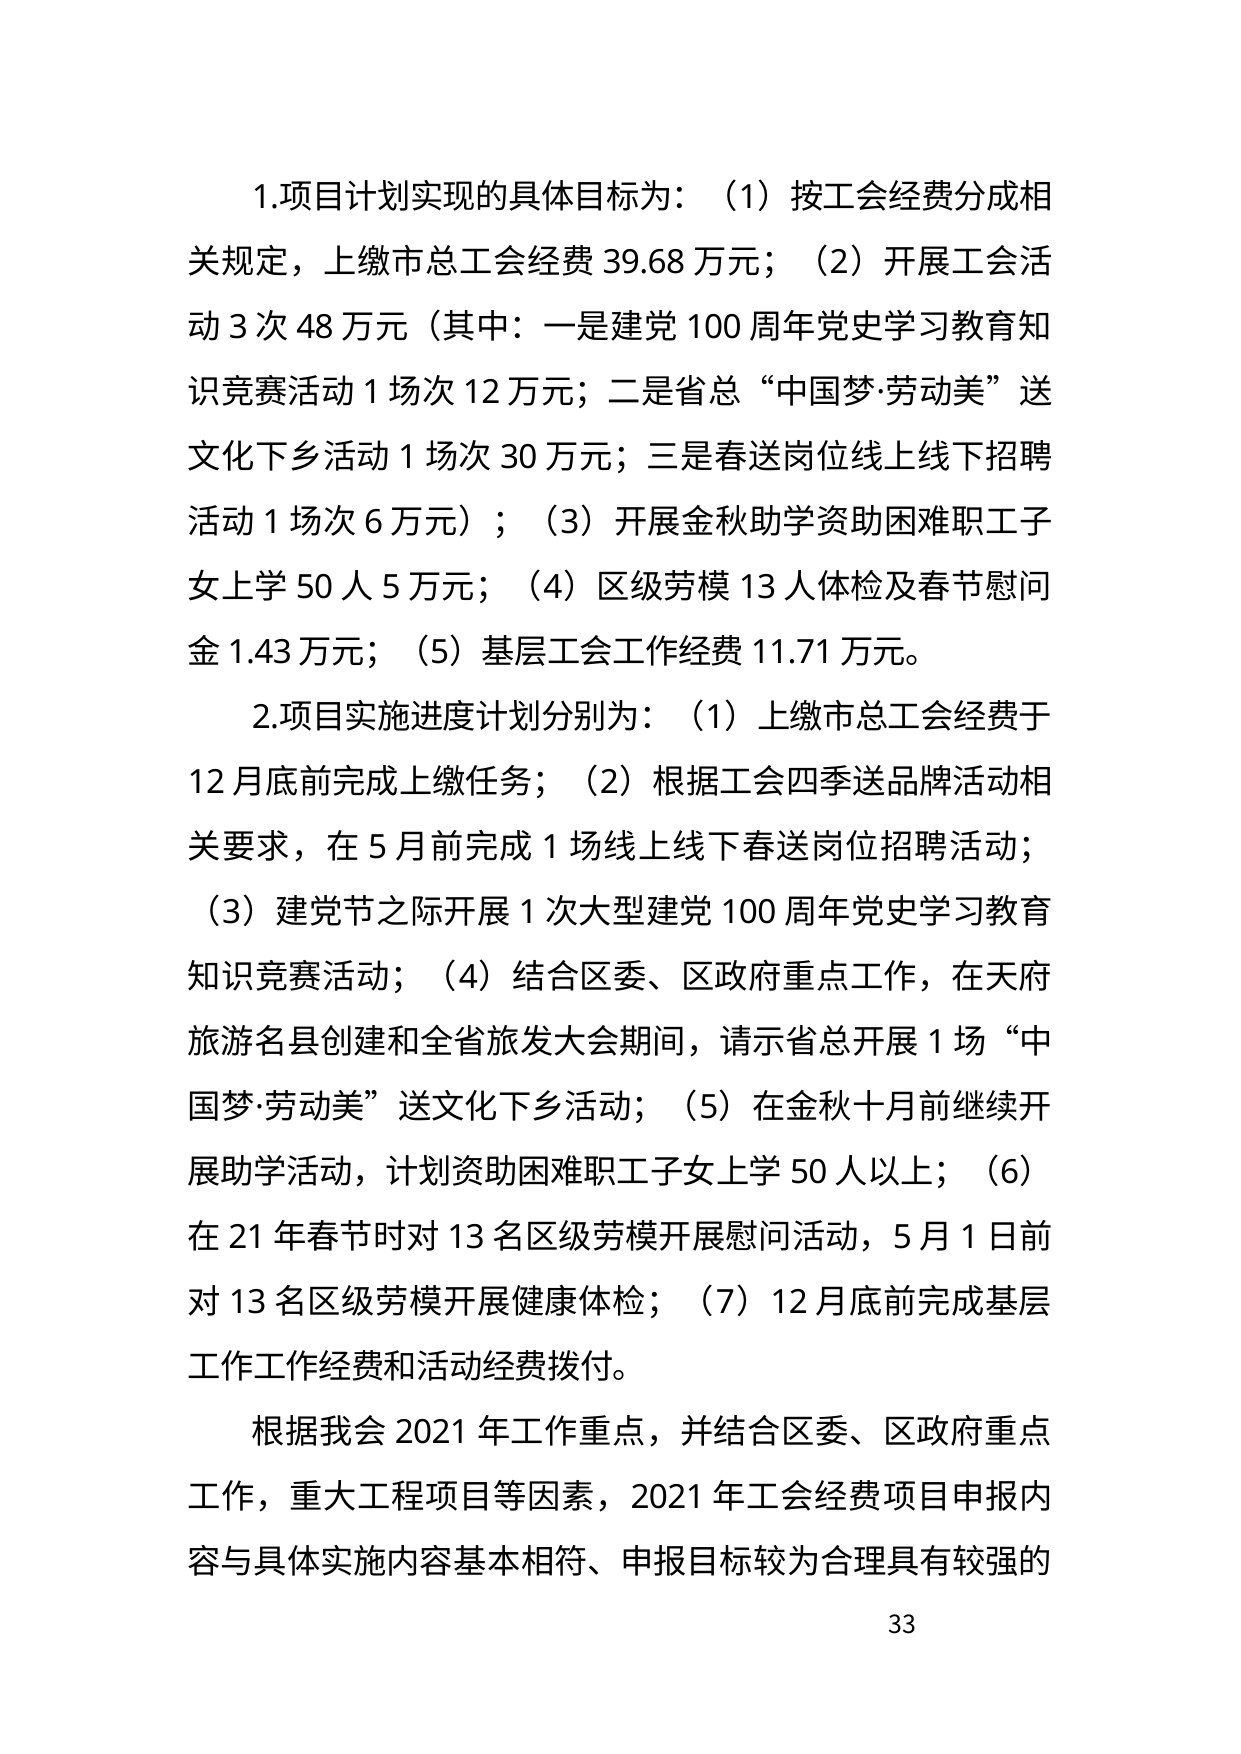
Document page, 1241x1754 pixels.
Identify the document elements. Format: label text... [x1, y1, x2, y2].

list 1.项目计划实现的具体目标为：（1）按工会经费分成相关规定，上缴市总工会经费39.68万元；（2）开展工会活动3次48万元（其中：一是建党100周年党史学习教育知识竞赛活动1场次12万元；二是省总“中国梦·劳动美”送文化下乡活动1场次30万元；三是春送岗位线上线下招聘活动1场次6万元）；（3）开展金秋助学资助困难职工子女上学50人5万元；（4）区级劳模13人体检及春节慰问金1.43万元；（5）基层工会工作经费11.71万元。 [187, 162, 1053, 682]
list 2.项目实施进度计划分别为：（1）上缴市总工会经费于12月底前完成上缴任务；（2）根据工会四季送品牌活动相关要求，在5月前完成1场线上线下春送岗位招聘活动；（3）建党节之际开展1次大型建党100周年党史学习教育知识竞赛活动；（4）结合区委、区政府重点工作，在天府旅游名县创建和全省旅发大会期间，请示省总开展1场“中国梦·劳动美”送文化下乡活动；（5）在金秋十月前继续开展助学活动，计划资助困难职工子女上学50人以上；（6）在21年春节时对13名区级劳模开展慰问活动，5月1日前对13名区级劳模开展健康体检；（7）12月底前完成基层工作工作经费和活动经费拨付。 [187, 682, 1053, 1397]
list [187, 1397, 1053, 1592]
